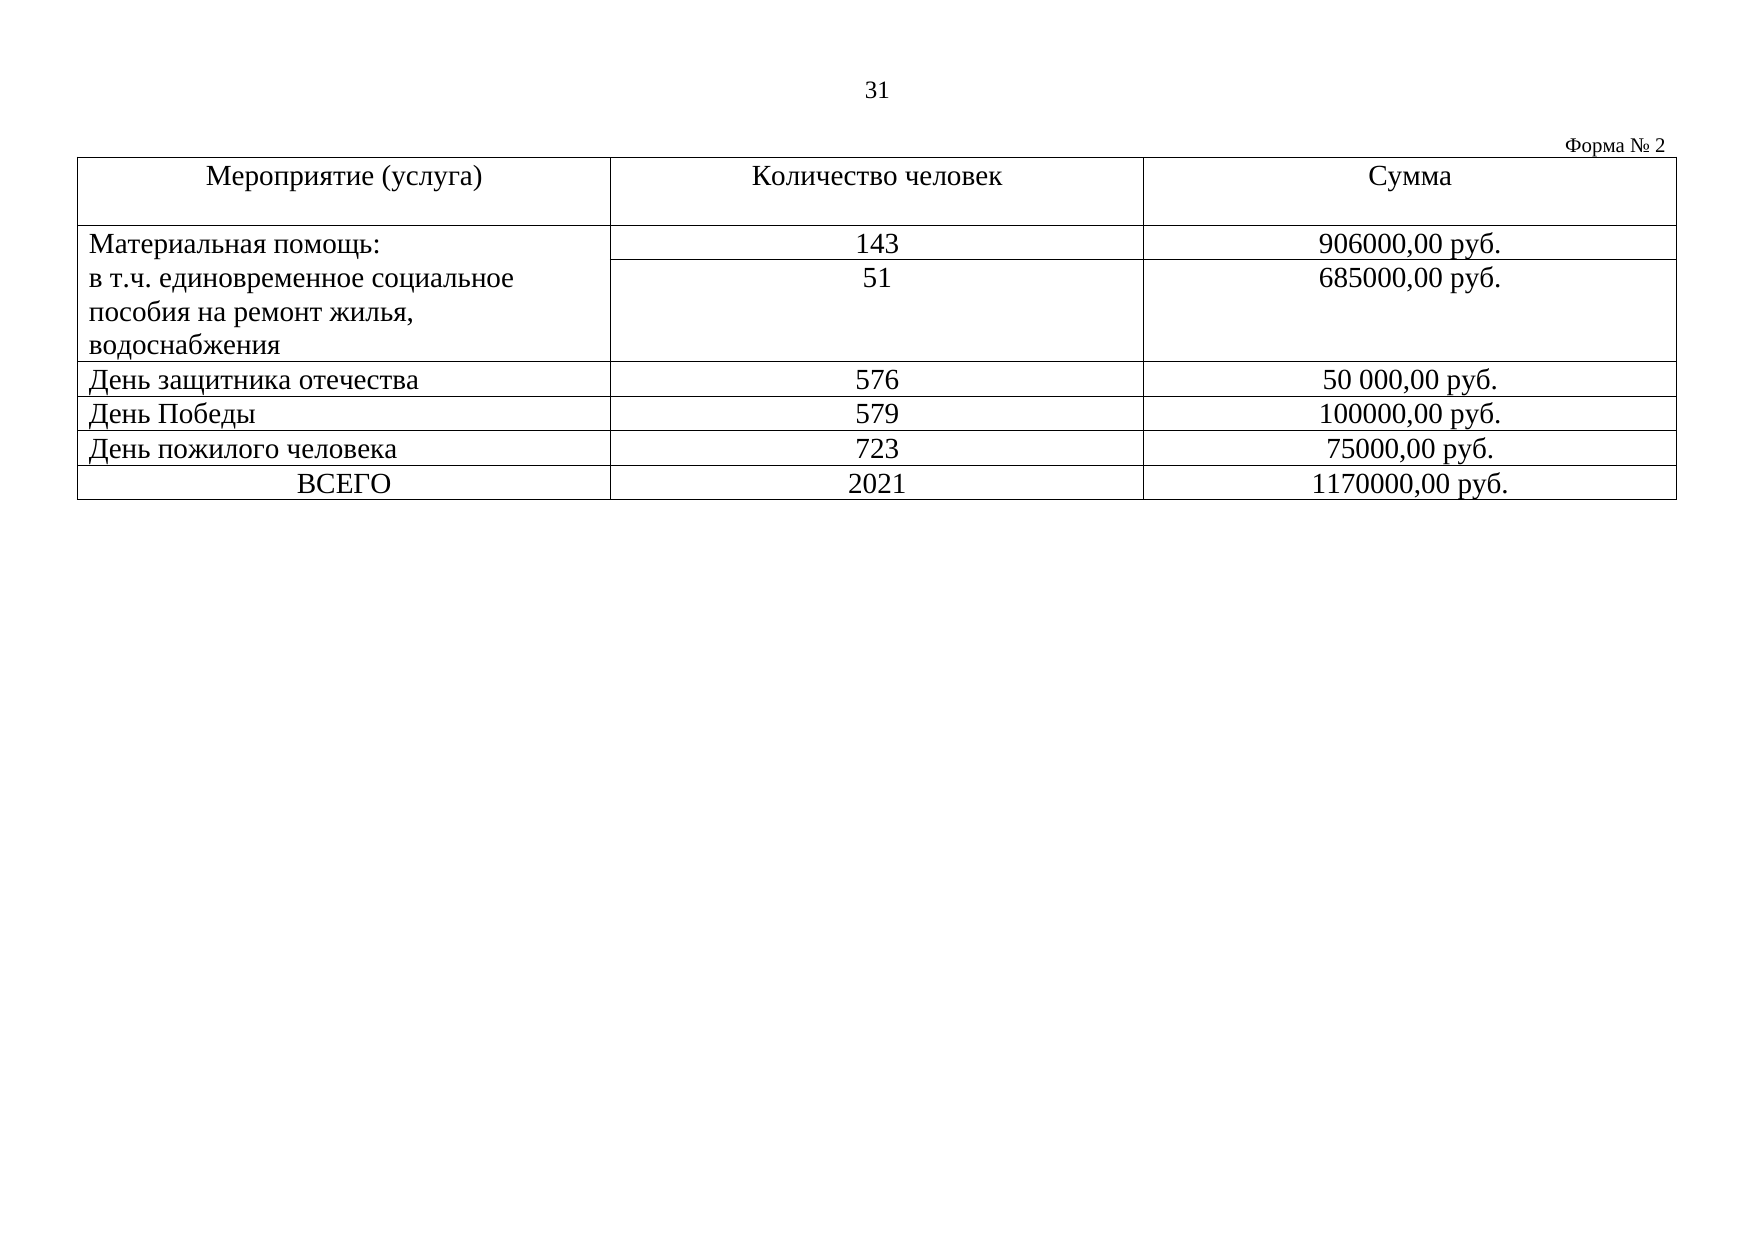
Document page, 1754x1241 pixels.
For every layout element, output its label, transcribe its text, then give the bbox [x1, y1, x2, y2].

table_cell 685000,00 руб. [1144, 260, 1676, 361]
table_cell 1170000,00 руб. [1144, 466, 1676, 499]
table_cell ВСЕГО [78, 466, 610, 499]
table_cell Материальная помощь: [78, 226, 610, 259]
table_cell День пожилого человека [78, 431, 610, 465]
text Форма № 2 [89, 132, 1665, 157]
table_cell 50 000,00 руб. [1144, 362, 1676, 396]
table_cell День Победы [78, 397, 610, 430]
table_cell 906000,00 руб. [1144, 226, 1676, 259]
table_header Количество человек [611, 158, 1143, 225]
table_cell 723 [611, 431, 1143, 465]
table_cell в т.ч. единовременное социальное пособия на ремонт жилья, водоснабжения [78, 259, 610, 361]
table_cell День защитника отечества [78, 362, 610, 396]
table_header Сумма [1144, 158, 1676, 225]
table_cell 51 [611, 260, 1143, 361]
table_cell 576 [611, 362, 1143, 396]
table_cell 75000,00 руб. [1144, 431, 1676, 465]
table_cell 143 [611, 226, 1143, 259]
table_cell 100000,00 руб. [1144, 397, 1676, 430]
table_header Мероприятие (услуга) [78, 158, 610, 225]
table_cell 579 [611, 397, 1143, 430]
table_cell 2021 [611, 466, 1143, 499]
